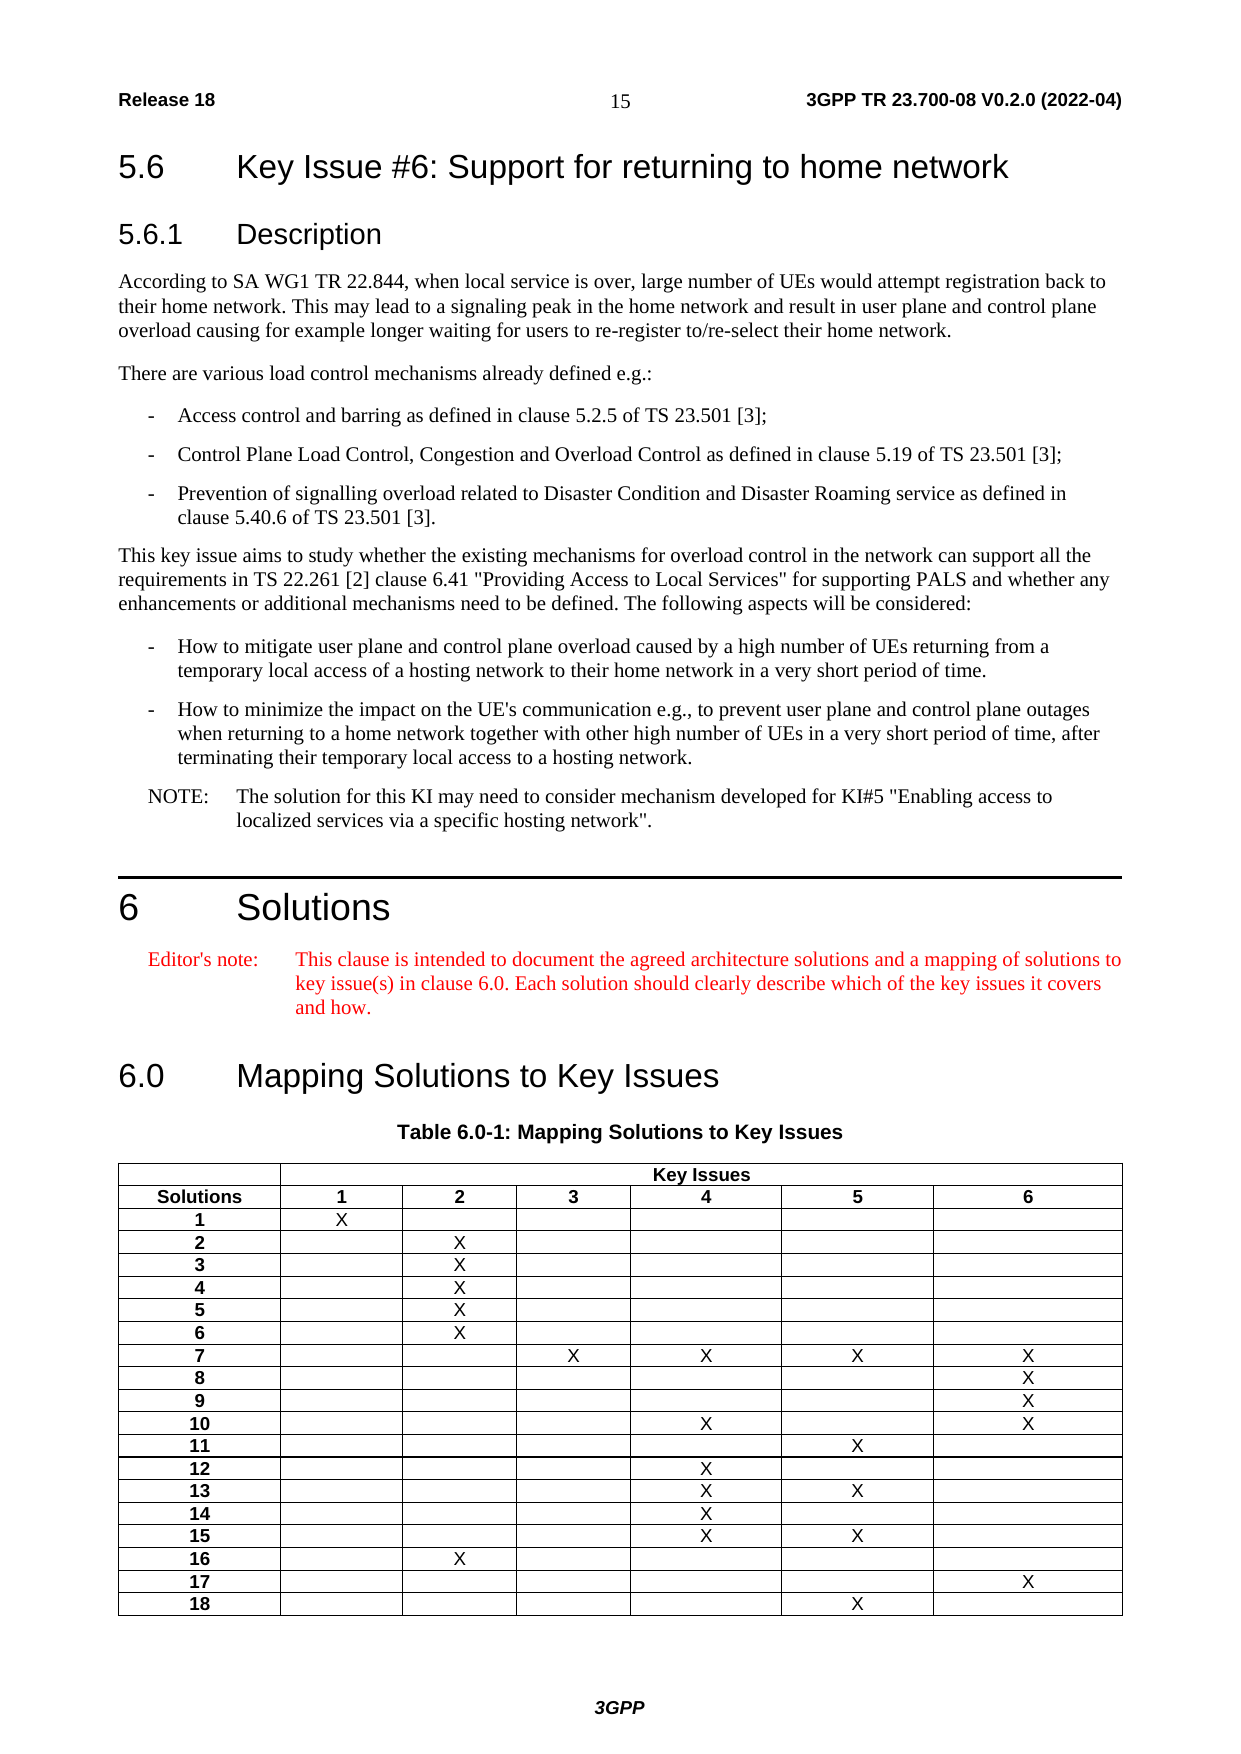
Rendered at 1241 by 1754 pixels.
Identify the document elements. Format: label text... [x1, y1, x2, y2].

table_cell [517, 1367, 630, 1389]
table_cell [782, 1345, 933, 1366]
table_cell [782, 1593, 933, 1615]
table_cell [119, 1480, 280, 1502]
table_cell [517, 1390, 630, 1411]
table_cell [281, 1480, 402, 1502]
subtitle 5.6.1 Description [118, 217, 1122, 251]
table_cell [782, 1367, 933, 1389]
table_cell [281, 1231, 402, 1253]
table_cell [782, 1254, 933, 1276]
table_header [119, 1164, 280, 1185]
table_cell [934, 1209, 1122, 1230]
text According to SA WG1 TR 22.844, when local service is over, large number of UEs would attempt registration back to their home network. This may lead to a signaling peak in the home network and result in user plane and control plane overload causing for example longer waiting for users to re-register to/re-select their home network. [118, 269, 1122, 342]
table_cell [934, 1458, 1122, 1479]
text NOTE: The solution for this KI may need to consider mechanism developed for KI#5 "Enabling access to localized services via a specific hosting network". [148, 784, 1122, 832]
table_cell [281, 1299, 402, 1321]
table_cell [934, 1277, 1122, 1298]
table_cell [517, 1503, 630, 1524]
table_cell [631, 1503, 781, 1524]
table_cell 1 [281, 1186, 402, 1208]
table_cell [934, 1503, 1122, 1524]
table_cell [119, 1277, 280, 1298]
table_cell [517, 1593, 630, 1615]
table_cell X [403, 1254, 516, 1276]
table_cell 5 [782, 1186, 933, 1208]
table_cell [119, 1412, 280, 1434]
table_cell [631, 1593, 781, 1615]
table_cell [782, 1412, 933, 1434]
table_cell [281, 1412, 402, 1434]
table_cell [119, 1525, 280, 1547]
table_cell [517, 1435, 630, 1456]
table_cell [403, 1209, 516, 1230]
table_cell [517, 1548, 630, 1569]
table_cell [631, 1231, 781, 1253]
table_cell [782, 1571, 933, 1592]
table_cell [119, 1299, 280, 1321]
subtitle 6 Solutions [118, 879, 1122, 928]
table_cell [119, 1548, 280, 1569]
table_cell [281, 1254, 402, 1276]
table_cell [119, 1503, 280, 1524]
table_cell [517, 1254, 630, 1276]
table_cell [631, 1458, 781, 1479]
table_cell [281, 1277, 402, 1298]
table_cell [403, 1412, 516, 1434]
table_cell [631, 1299, 781, 1321]
table_cell [631, 1435, 781, 1456]
table_cell [119, 1593, 280, 1615]
table_cell [517, 1231, 630, 1253]
table_cell [517, 1525, 630, 1547]
table_cell [281, 1390, 402, 1411]
table_cell [782, 1525, 933, 1547]
table_cell [631, 1480, 781, 1502]
text - Prevention of signalling overload related to Disaster Condition and Disaster Roaming service as defined in clause 5.40.6 of TS 23.501 [3]. [148, 481, 1122, 529]
table_cell [119, 1571, 280, 1592]
table_cell [631, 1209, 781, 1230]
table_cell X [403, 1231, 516, 1253]
table_cell [403, 1277, 516, 1298]
text - Control Plane Load Control, Congestion and Overload Control as defined in clause 5.19 of TS 23.501 [3]; [148, 442, 1122, 466]
table_cell [631, 1412, 781, 1434]
table_cell [119, 1435, 280, 1456]
table_cell [403, 1435, 516, 1456]
table_cell [517, 1277, 630, 1298]
table_cell [403, 1390, 516, 1411]
table_cell [934, 1571, 1122, 1592]
table_cell [934, 1593, 1122, 1615]
table_cell 1 [119, 1209, 280, 1230]
table_cell [934, 1345, 1122, 1366]
table_cell [782, 1458, 933, 1479]
table_cell [782, 1209, 933, 1230]
table_cell [281, 1435, 402, 1456]
text - How to mitigate user plane and control plane overload caused by a high number of UEs returning from a temporary local access of a hosting network to their home network in a very short period of time. [148, 634, 1122, 682]
table_cell [119, 1345, 280, 1366]
table_cell [782, 1322, 933, 1343]
text Table 6.0-1: Mapping Solutions to Key Issues [118, 1120, 1122, 1144]
table_cell [934, 1367, 1122, 1389]
table_cell [934, 1231, 1122, 1253]
table_cell [403, 1503, 516, 1524]
subtitle 5.6 Key Issue #6: Support for returning to home network [118, 147, 1122, 186]
subtitle 6.0 Mapping Solutions to Key Issues [118, 1056, 1122, 1095]
table_cell [934, 1435, 1122, 1456]
table_cell [403, 1480, 516, 1502]
table_cell [782, 1435, 933, 1456]
table_cell [934, 1390, 1122, 1411]
table_header Key Issues [281, 1164, 1122, 1185]
table_cell [934, 1525, 1122, 1547]
table_cell [631, 1254, 781, 1276]
table_cell [517, 1458, 630, 1479]
table_cell [517, 1209, 630, 1230]
table_cell [782, 1231, 933, 1253]
table_cell [281, 1525, 402, 1547]
table_cell [631, 1548, 781, 1569]
table_cell [403, 1367, 516, 1389]
table_cell [517, 1345, 630, 1366]
table_cell [281, 1571, 402, 1592]
table_cell [403, 1345, 516, 1366]
text - How to minimize the impact on the UE's communication e.g., to prevent user plane and control plane outages when returning to a home network together with other high number of UEs in a very short period of time, after terminating their temporary local access to a hosting network. [148, 697, 1122, 769]
table_cell [517, 1412, 630, 1434]
table_cell X [281, 1209, 402, 1230]
text - Access control and barring as defined in clause 5.2.5 of TS 23.501 [3]; [148, 403, 1122, 427]
table_cell [782, 1548, 933, 1569]
table_cell [403, 1593, 516, 1615]
table_cell [281, 1345, 402, 1366]
table_cell [782, 1277, 933, 1298]
table_cell [119, 1322, 280, 1343]
table_cell [119, 1367, 280, 1389]
table_cell [281, 1503, 402, 1524]
table_cell [631, 1390, 781, 1411]
table_cell [782, 1299, 933, 1321]
table_cell [403, 1458, 516, 1479]
table_cell [281, 1322, 402, 1343]
table_cell [403, 1299, 516, 1321]
table_cell [782, 1480, 933, 1502]
text There are various load control mechanisms already defined e.g.: [118, 360, 1122, 384]
table_cell [281, 1458, 402, 1479]
table_cell [631, 1322, 781, 1343]
table_cell Solutions [119, 1186, 280, 1208]
table_cell 2 [119, 1231, 280, 1253]
table_cell [403, 1525, 516, 1547]
table_cell [281, 1548, 402, 1569]
table_cell 4 [631, 1186, 781, 1208]
table_cell [517, 1299, 630, 1321]
text This key issue aims to study whether the existing mechanisms for overload control in the network can support all the requirements and whether any enhancements or additional mechanisms need to be defined. The following aspects will be considered: [118, 543, 1122, 615]
table_cell [934, 1480, 1122, 1502]
text Editor's note: This clause is intended to document the agreed architecture solutions and a mapping of solutions to key issue(s) in clause 6.0. Each solution should clearly describe which of the key issues it covers and how. [148, 947, 1122, 1019]
table_cell [782, 1503, 933, 1524]
table_cell [403, 1322, 516, 1343]
table_cell [403, 1571, 516, 1592]
table_cell [517, 1571, 630, 1592]
table_cell [934, 1299, 1122, 1321]
table_cell [934, 1254, 1122, 1276]
table_cell [631, 1345, 781, 1366]
table_cell [631, 1525, 781, 1547]
table_cell [782, 1390, 933, 1411]
table_cell [631, 1367, 781, 1389]
table_cell [119, 1458, 280, 1479]
table_cell [934, 1412, 1122, 1434]
table_cell 3 [119, 1254, 280, 1276]
table_cell [517, 1322, 630, 1343]
table_cell [281, 1367, 402, 1389]
table_cell 3 [517, 1186, 630, 1208]
table_cell [517, 1480, 630, 1502]
table_cell [403, 1548, 516, 1569]
table_cell [281, 1593, 402, 1615]
table_cell [934, 1548, 1122, 1569]
table_cell 2 [403, 1186, 516, 1208]
table_cell [631, 1571, 781, 1592]
table_cell [119, 1390, 280, 1411]
table_cell [934, 1322, 1122, 1343]
table_cell 6 [934, 1186, 1122, 1208]
table_cell [631, 1277, 781, 1298]
